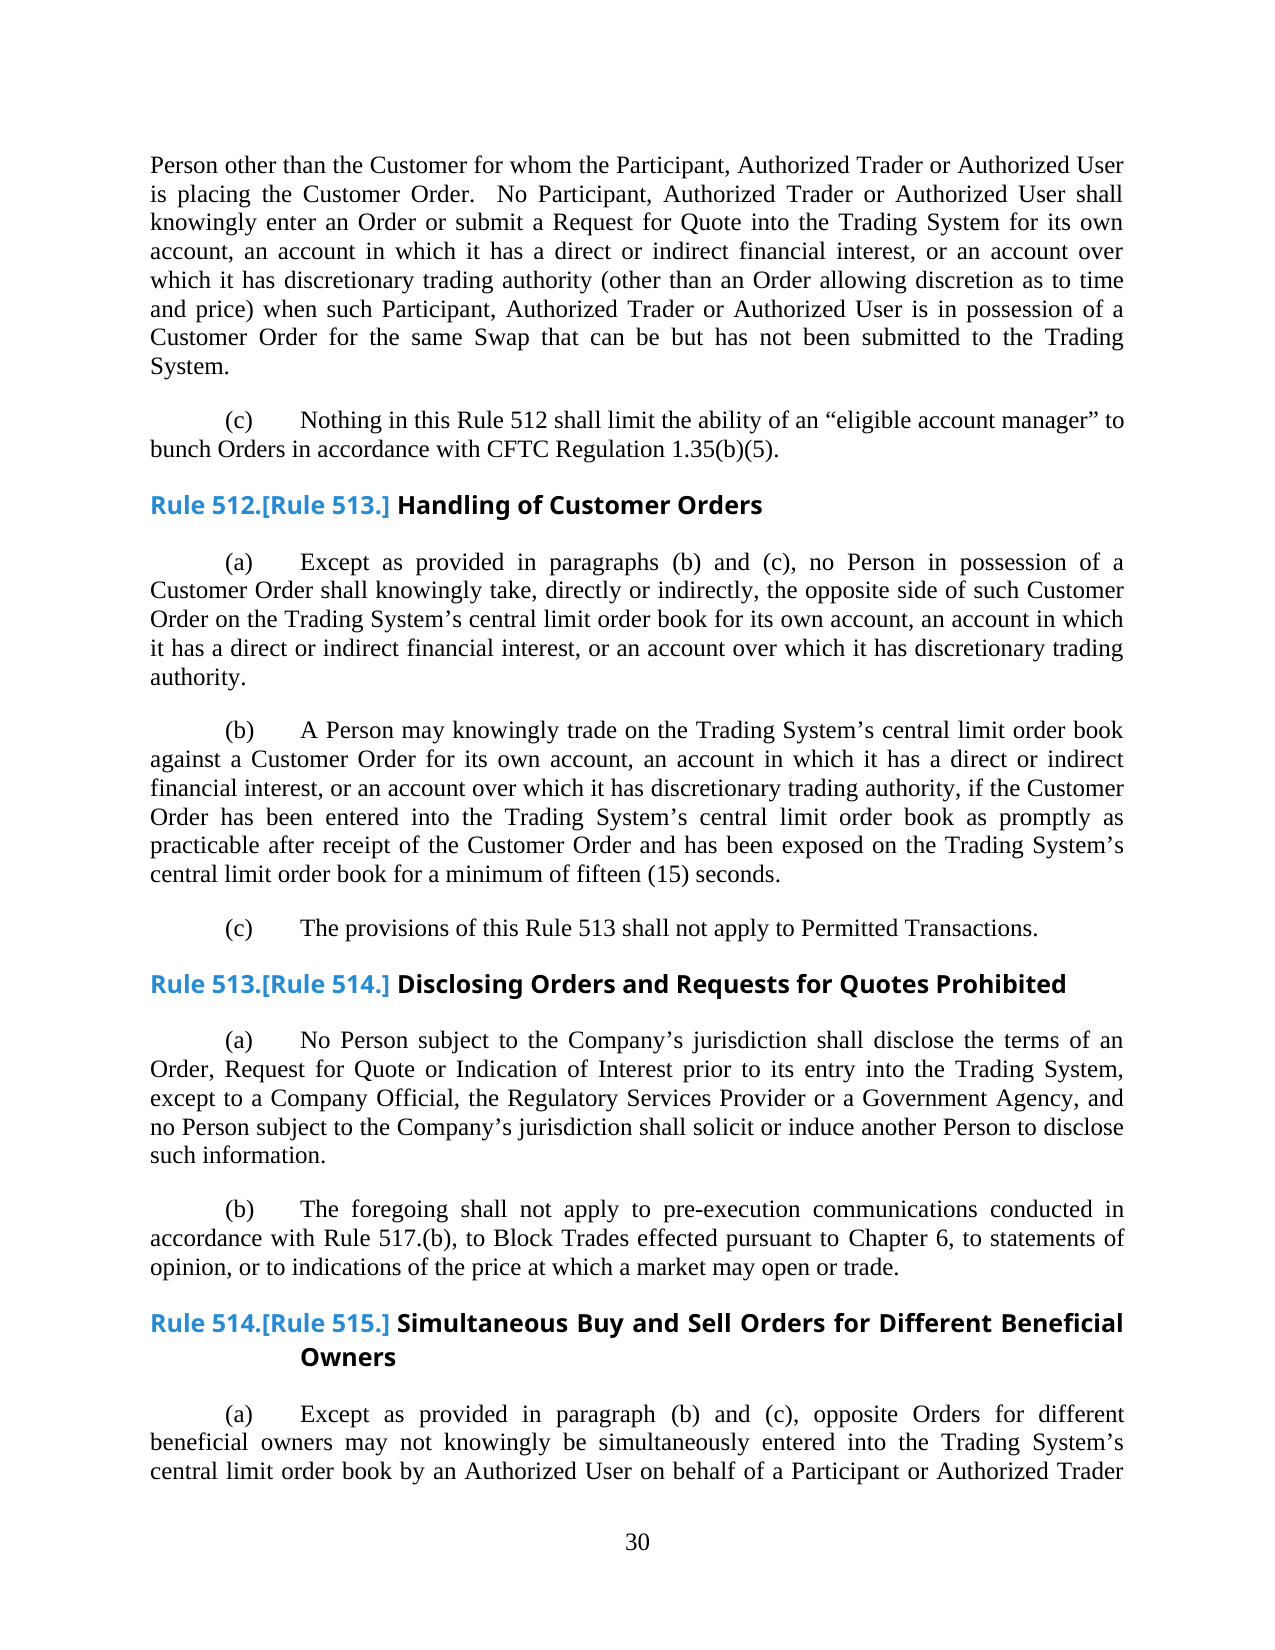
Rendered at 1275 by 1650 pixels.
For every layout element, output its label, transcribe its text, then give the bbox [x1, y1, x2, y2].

subtitle Nothing in this Rule 512 shall limit the ability of an “eligible account manager” to bunch Orders in accordance with CFTC Regulation 1.35(b)(5). [150, 405, 1125, 462]
subtitle The provisions of this Rule 513 shall not apply to Permitted Transactions. [150, 913, 1125, 942]
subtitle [150, 150, 1125, 380]
subtitle Except as provided in paragraphs (b) and (c), no Person in possession of a Customer Order shall knowingly take, directly or indirectly, the opposite side of such Customer Order on the Trading System’s central limit order book for its own account, an account in which it has a direct or indirect financial interest, or an account over which it has discretionary trading authority. [150, 547, 1125, 690]
subtitle Simultaneous Buy and Sell Orders for Different Beneficial Owners [150, 1306, 1125, 1374]
subtitle No Person subject to the Company’s jurisdiction shall disclose the terms of an Order, Request for Quote or Indication of Interest prior to its entry into the Trading System, except to a Company Official, the Regulatory Services Provider or a Government Agency, and no Person subject to the Company’s jurisdiction shall solicit or induce another Person to disclose such information. [150, 1026, 1125, 1169]
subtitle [150, 1399, 1125, 1485]
subtitle Handling of Customer Orders [150, 487, 1125, 522]
subtitle Disclosing Orders and Requests for Quotes Prohibited [150, 967, 1125, 1001]
subtitle The foregoing shall not apply to pre-execution communications conducted in accordance with Rule 517(b), to Block Trades effected pursuant to Chapter 6, to statements of opinion, or to indications of the price at which a market may open or trade. [150, 1194, 1125, 1281]
subtitle A Person may knowingly trade on the Trading System’s central limit order book against a Customer Order for its own account, an account in which it has a direct or indirect financial interest, or an account over which it has discretionary trading authority, if the Customer Order has been entered into the Trading System’s central limit order book as promptly as practicable after receipt of the Customer Order and has been exposed on the Trading System’s central limit order book for a minimum of fifteen (15) seconds. [150, 715, 1125, 888]
